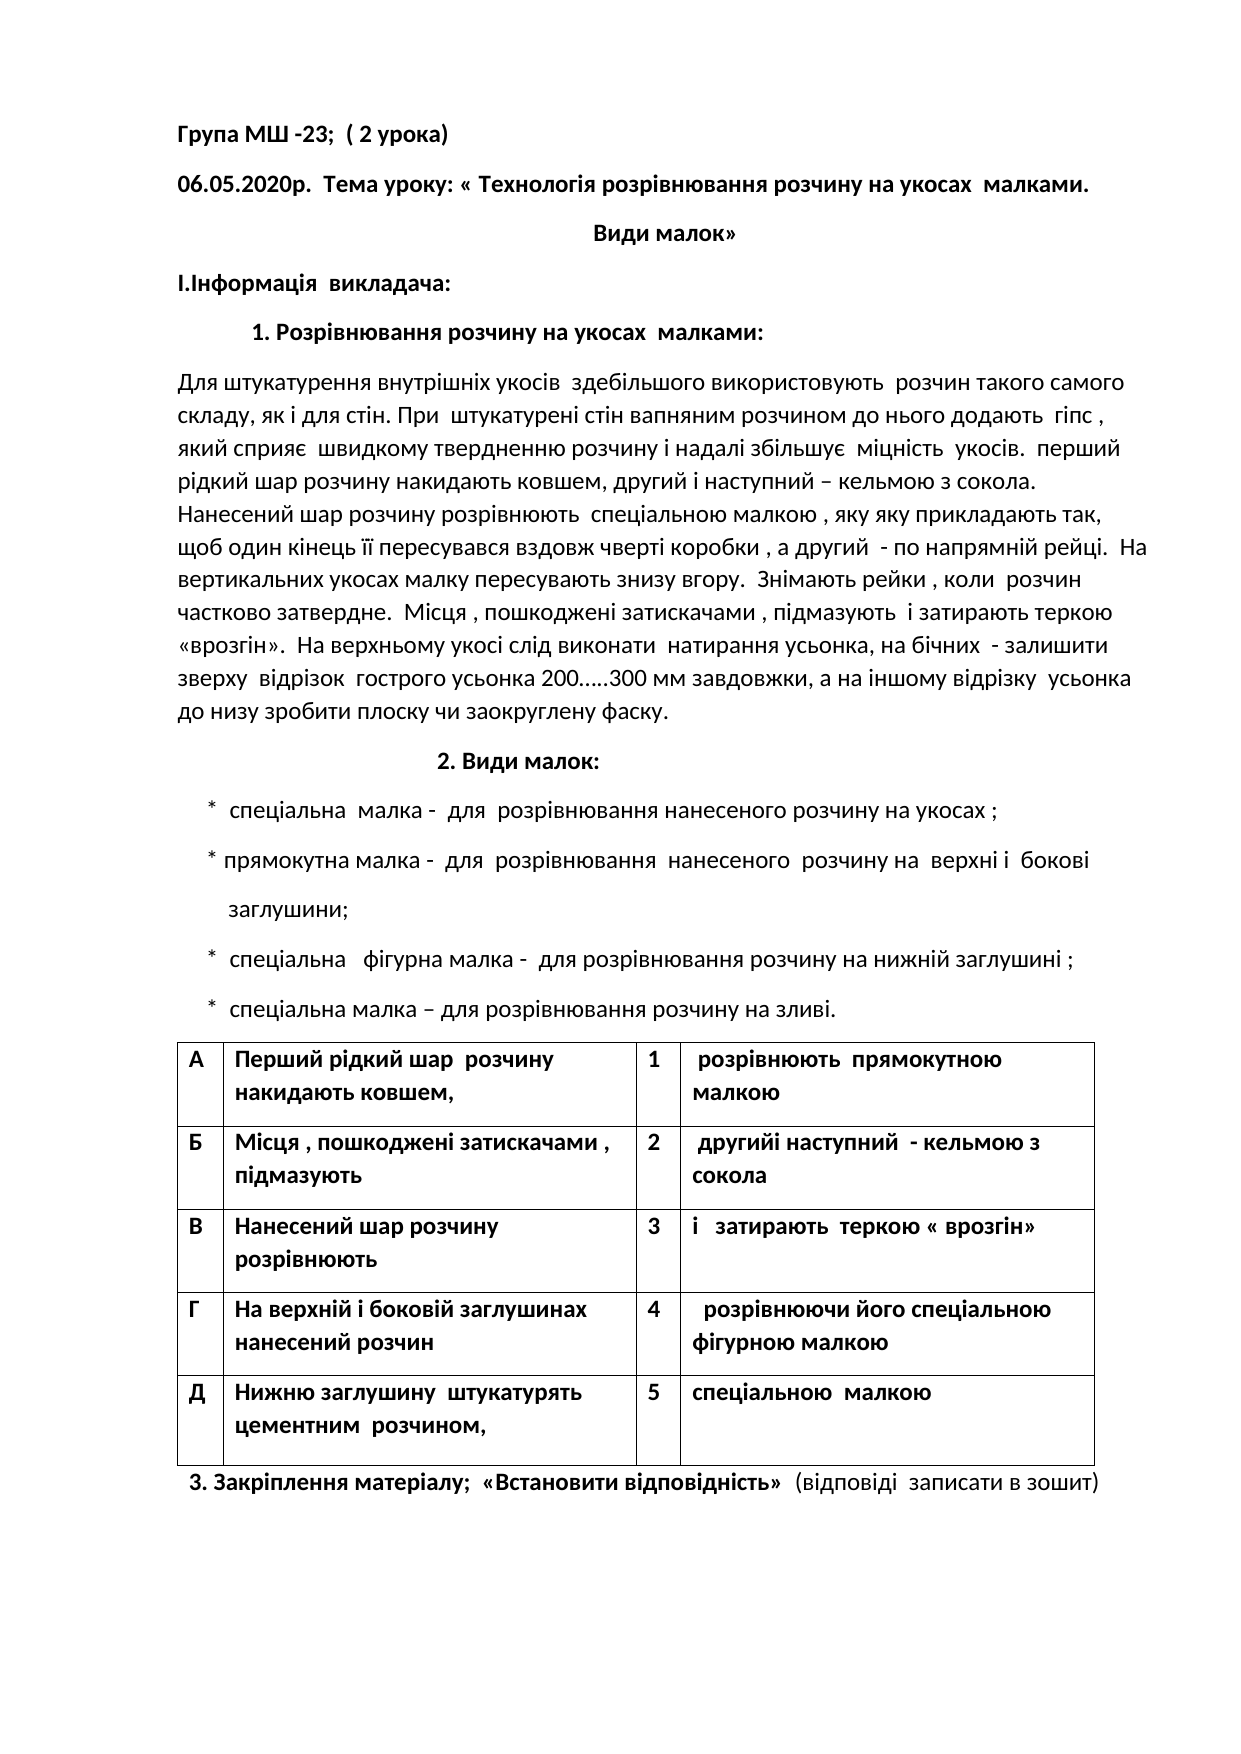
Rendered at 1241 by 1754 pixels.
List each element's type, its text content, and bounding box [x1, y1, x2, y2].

table_cell і затирають теркою « врозгін» [681, 1210, 1094, 1292]
text Група МШ -23; ( 2 урока) [177, 118, 1152, 149]
table_cell Д [178, 1376, 223, 1465]
table_cell На верхній і боковій заглушинах нанесений розчин [224, 1293, 636, 1375]
table_cell Місця , пошкоджені затискачами , підмазують [224, 1127, 636, 1209]
table_header розрівнюють прямокутною малкою [681, 1043, 1094, 1126]
table_cell 5 [637, 1376, 680, 1465]
text * спеціальна малка – для розрівнювання розчину на зливі. [177, 993, 1152, 1023]
table_cell Б [178, 1127, 223, 1209]
table_header 1 [637, 1043, 680, 1126]
text 3. Закріплення матеріалу; «Встановити відповідність» (відповіді записати в зошит) [177, 1466, 1152, 1496]
table_cell 3 [637, 1210, 680, 1292]
table_cell 2 [637, 1127, 680, 1209]
table_cell спеціальною малкою [681, 1376, 1094, 1465]
table_cell 4 [637, 1293, 680, 1375]
table_cell Нанесений шар розчину розрівнюють [224, 1210, 636, 1292]
text Для штукатурення внутрішніх укосів здебільшого використовують розчин такого самого складу, як і для стін. При штукатурені стін вапняним розчином до нього додають гіпс , який сприяє швидкому твердненню розчину і надалі збільшує міцність укосів. перший рідкий шар розчину накидають ковшем, другий і наступний – кельмою з сокола. Нанесений шар розчину розрівнюють спеціальною малкою , яку яку прикладають так, щоб один кінець її пересувався вздовж чверті коробки , а другий - по напрямній рейці. На вертикальних укосах малку пересувають знизу вгору. Знімають рейки , коли розчин частково затвердне. Місця , пошкоджені затискачами , підмазують і затирають теркою «врозгін». На верхньому укосі слід виконати натирання усьонка, на бічних - залишити зверху відрізок гострого усьонка 200…..300 мм завдовжки, а на іншому відрізку усьонка до низу зробити плоску чи заокруглену фаску. [177, 366, 1152, 726]
text 06.05.2020р. Тема уроку: « Технологія розрівнювання розчину на укосах малками. [177, 168, 1152, 198]
text 2. Види малок: [177, 745, 1152, 775]
text заглушини; [177, 893, 1152, 924]
table_cell В [178, 1210, 223, 1292]
text Види малок» [177, 217, 1152, 248]
table_cell Г [178, 1293, 223, 1375]
table_cell Нижню заглушину штукатурять цементним розчином, [224, 1376, 636, 1465]
text * прямокутна малка - для розрівнювання нанесеного розчину на верхні і бокові [177, 844, 1152, 874]
text * спеціальна фігурна малка - для розрівнювання розчину на нижній заглушині ; [177, 943, 1152, 974]
table_cell другийі наступний - кельмою з сокола [681, 1127, 1094, 1209]
table_header А [178, 1043, 223, 1126]
table_cell розрівнюючи його спеціальною фігурною малкою [681, 1293, 1094, 1375]
text * спеціальна малка - для розрівнювання нанесеного розчину на укосах ; [177, 794, 1152, 825]
table_header Перший рідкий шар розчину накидають ковшем, [224, 1043, 636, 1126]
text 1. Розрівнювання розчину на укосах малками: [177, 316, 1152, 347]
text І.Інформація викладача: [177, 267, 1152, 297]
